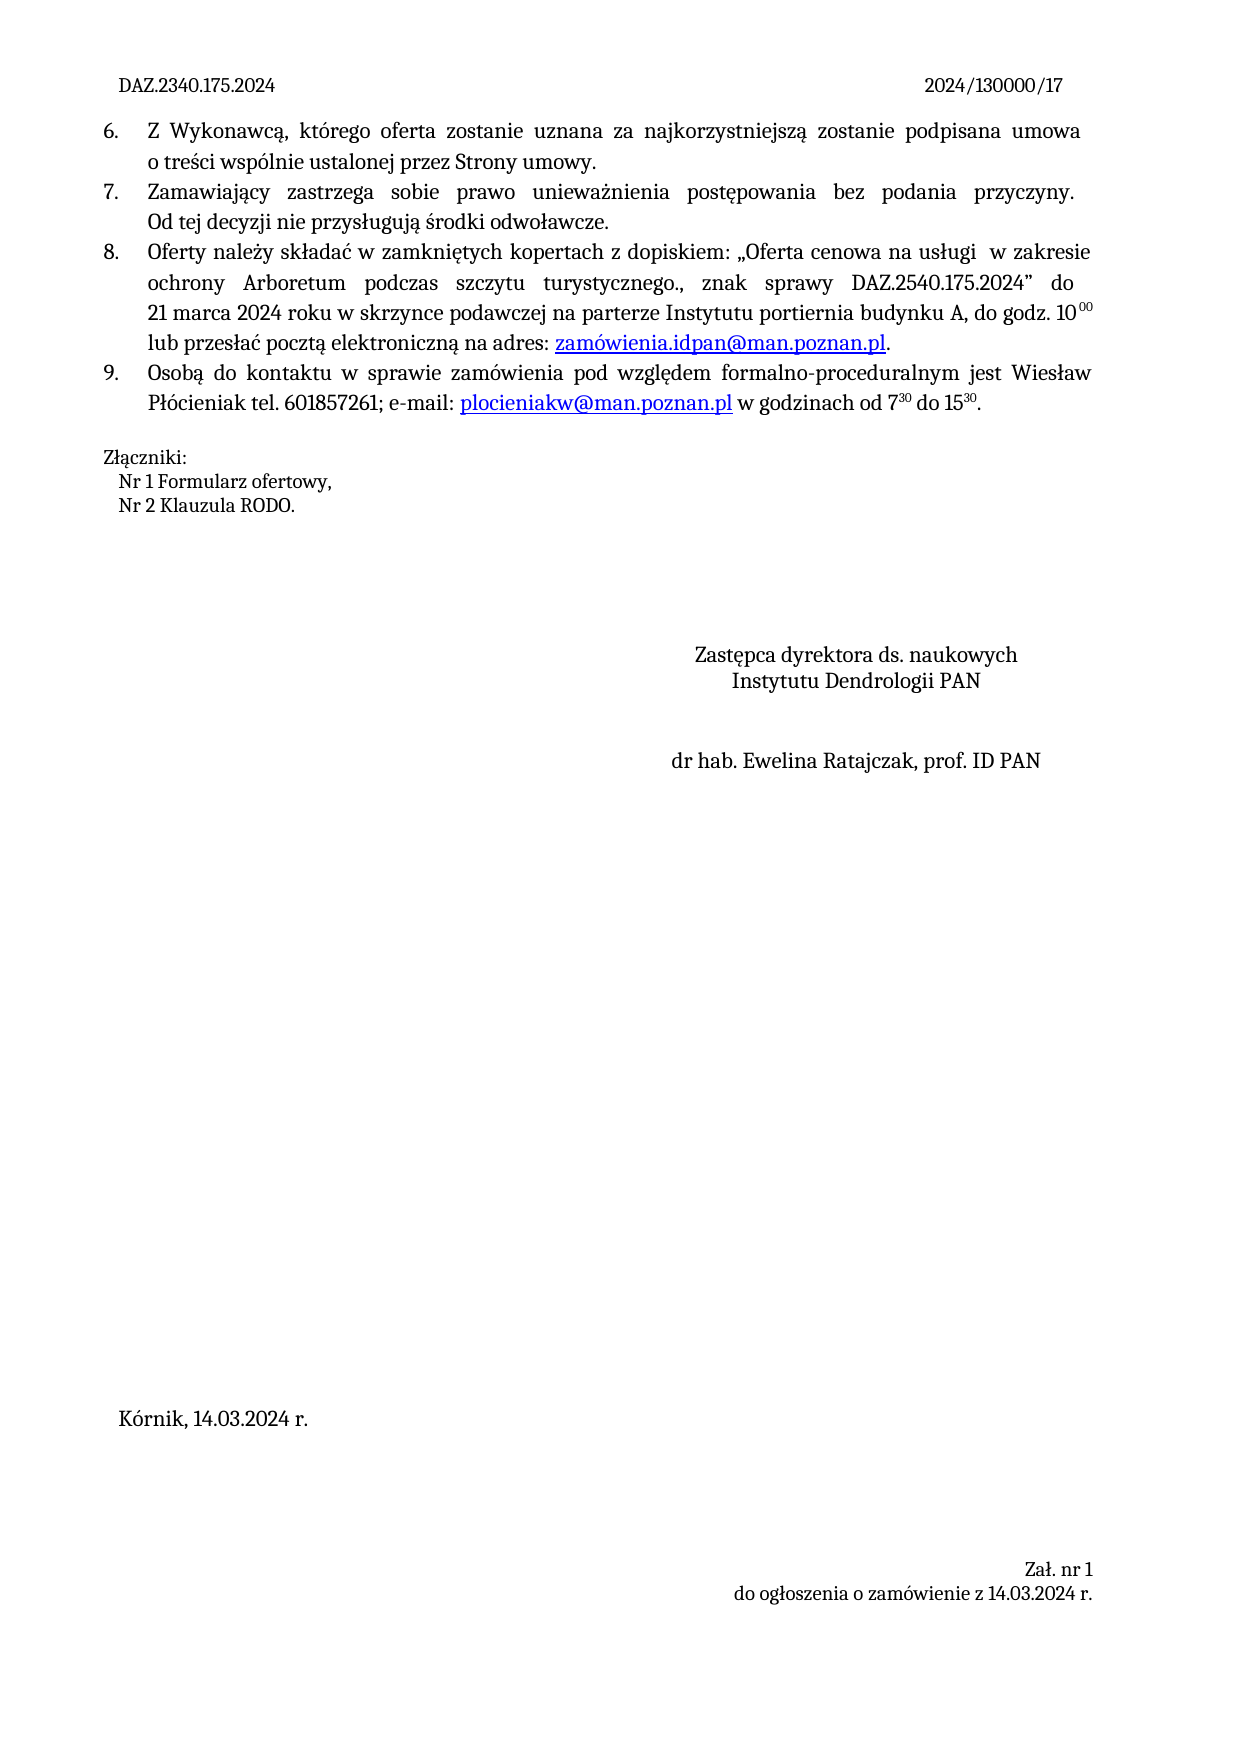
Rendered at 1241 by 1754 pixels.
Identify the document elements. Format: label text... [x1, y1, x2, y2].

list Zamawiający zastrzega sobie prawo unieważnienia postępowania bez podania przyczyny. Od tej decyzji nie przysługują środki odwoławcze. [103, 179, 1093, 235]
list Z Wykonawcą, którego oferta zostanie uznana za najkorzystniejszą zostanie podpisana umowa o treści wspólnie ustalonej przez Strony umowy. [103, 118, 1093, 175]
text Nr 1 Formularz ofertowy, [118, 469, 1093, 493]
text Nr 2 Klauzula RODO. [118, 493, 1093, 517]
text Instytutu Dendrologii PAN [118, 668, 1093, 695]
text do ogłoszenia o zamówienie z 14.03.2024 r. [118, 1582, 1093, 1606]
text Złączniki: [103, 445, 1093, 469]
list Oferty należy składać w zamkniętych kopertach z dopiskiem: „Oferta cenowa na usługi w zakresie ochrony Arboretum podczas szczytu turystycznego., znak sprawy DAZ.2540.175.2024” do 21 marca 2024 roku w skrzynce podawczej na parterze Instytutu portiernia budynku A, do godz. 1000 lub przesłać pocztą elektroniczną na adres: zamówienia.idpan@man.poznan.pl. [103, 239, 1093, 356]
text Zastępca dyrektora ds. naukowych [118, 642, 1093, 668]
text dr hab. Ewelina Ratajczak, prof. ID PAN [118, 747, 1093, 774]
text Zał. nr 1 [118, 1558, 1093, 1582]
list Osobą do kontaktu w sprawie zamówienia pod względem formalno-proceduralnym jest Wiesław Płócieniak tel. 601857261; e-mail: plocieniakw@man.poznan.pl w godzinach od 730 do 1530. [103, 360, 1093, 416]
text Kórnik, 14.03.2024 r. [118, 1406, 1093, 1433]
